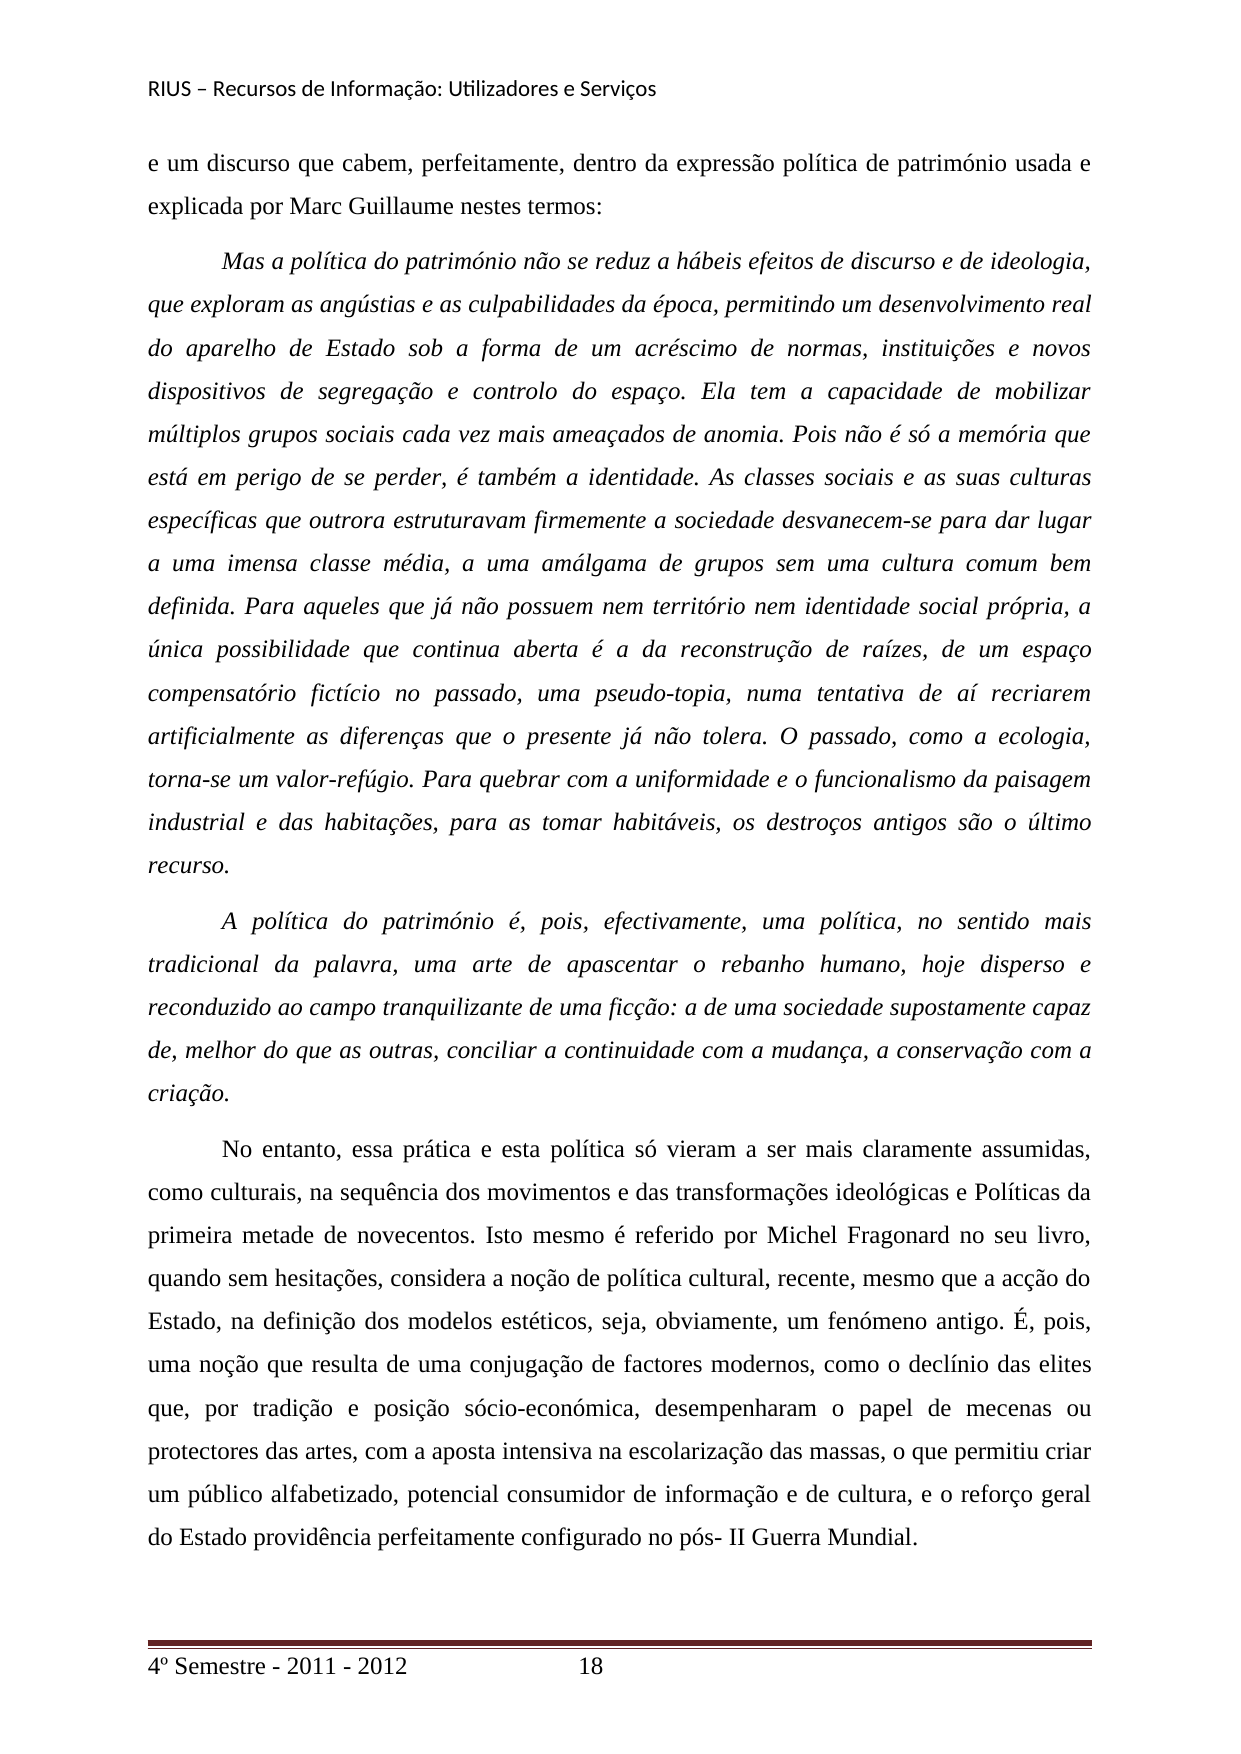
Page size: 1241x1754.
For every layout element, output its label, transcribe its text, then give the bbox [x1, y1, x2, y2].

text A política do património é, pois, efectivamente, uma política, no sentido mais tradicional da palavra, uma arte de apascentar o rebanho humano, hoje disperso e reconduzido ao campo tranquilizante de uma ficção: a de uma sociedade supostamente capaz de, melhor do que as outras, conciliar a continuidade com a mudança, a conservação com a criação. [148, 906, 1092, 1107]
text No entanto, essa prática e esta política só vieram a ser mais claramente assumidas, como culturais, na sequência dos movimentos e das transformações ideológicas e Políticas da primeira metade de novecentos. Isto mesmo é referido por Michel Fragonard no seu livro, quando sem hesitações, considera a noção de política cultural, recente, mesmo que a acção do Estado, na definição dos modelos estéticos, seja, obviamente, um fenómeno antigo. É, pois, uma noção que resulta de uma conjugação de factores modernos, como o declínio das elites que, por tradição e posição sócio-económica, desempenharam o papel de mecenas ou protectores das artes, com a aposta intensiva na escolarização das massas, o que permitiu criar um público alfabetizado, potencial consumidor de informação e de cultura, e o reforço geral do Estado providência perfeitamente configurado no pós- II Guerra Mundial. [148, 1134, 1092, 1551]
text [148, 148, 1092, 219]
text Mas a política do património não se reduz a hábeis efeitos de discurso e de ideologia, que exploram as angústias e as culpabilidades da época, permitindo um desenvolvimento real do aparelho de Estado sob a forma de um acréscimo de normas, instituições e novos dispositivos de segregação e controlo do espaço. Ela tem a capacidade de mobilizar múltiplos grupos sociais cada vez mais ameaçados de anomia. Pois não é só a memória que está em perigo de se perder, é também a identidade. As classes sociais e as suas culturas específicas que outrora estruturavam firmemente a sociedade desvanecem-se para dar lugar a uma imensa classe média, a uma amálgama de grupos sem uma cultura comum bem definida. Para aqueles que já não possuem nem território nem identidade social própria, a única possibilidade que continua aberta é a da reconstrução de raízes, de um espaço compensatório fictício no passado, uma pseudo-topia, numa tentativa de aí recriarem artificialmente as diferenças que o presente já não tolera. O passado, como a ecologia, torna-se um valor-refúgio. Para quebrar com a uniformidade e o funcionalismo da paisagem industrial e das habitações, para as tomar habitáveis, os destroços antigos são o último recurso. [148, 246, 1092, 879]
